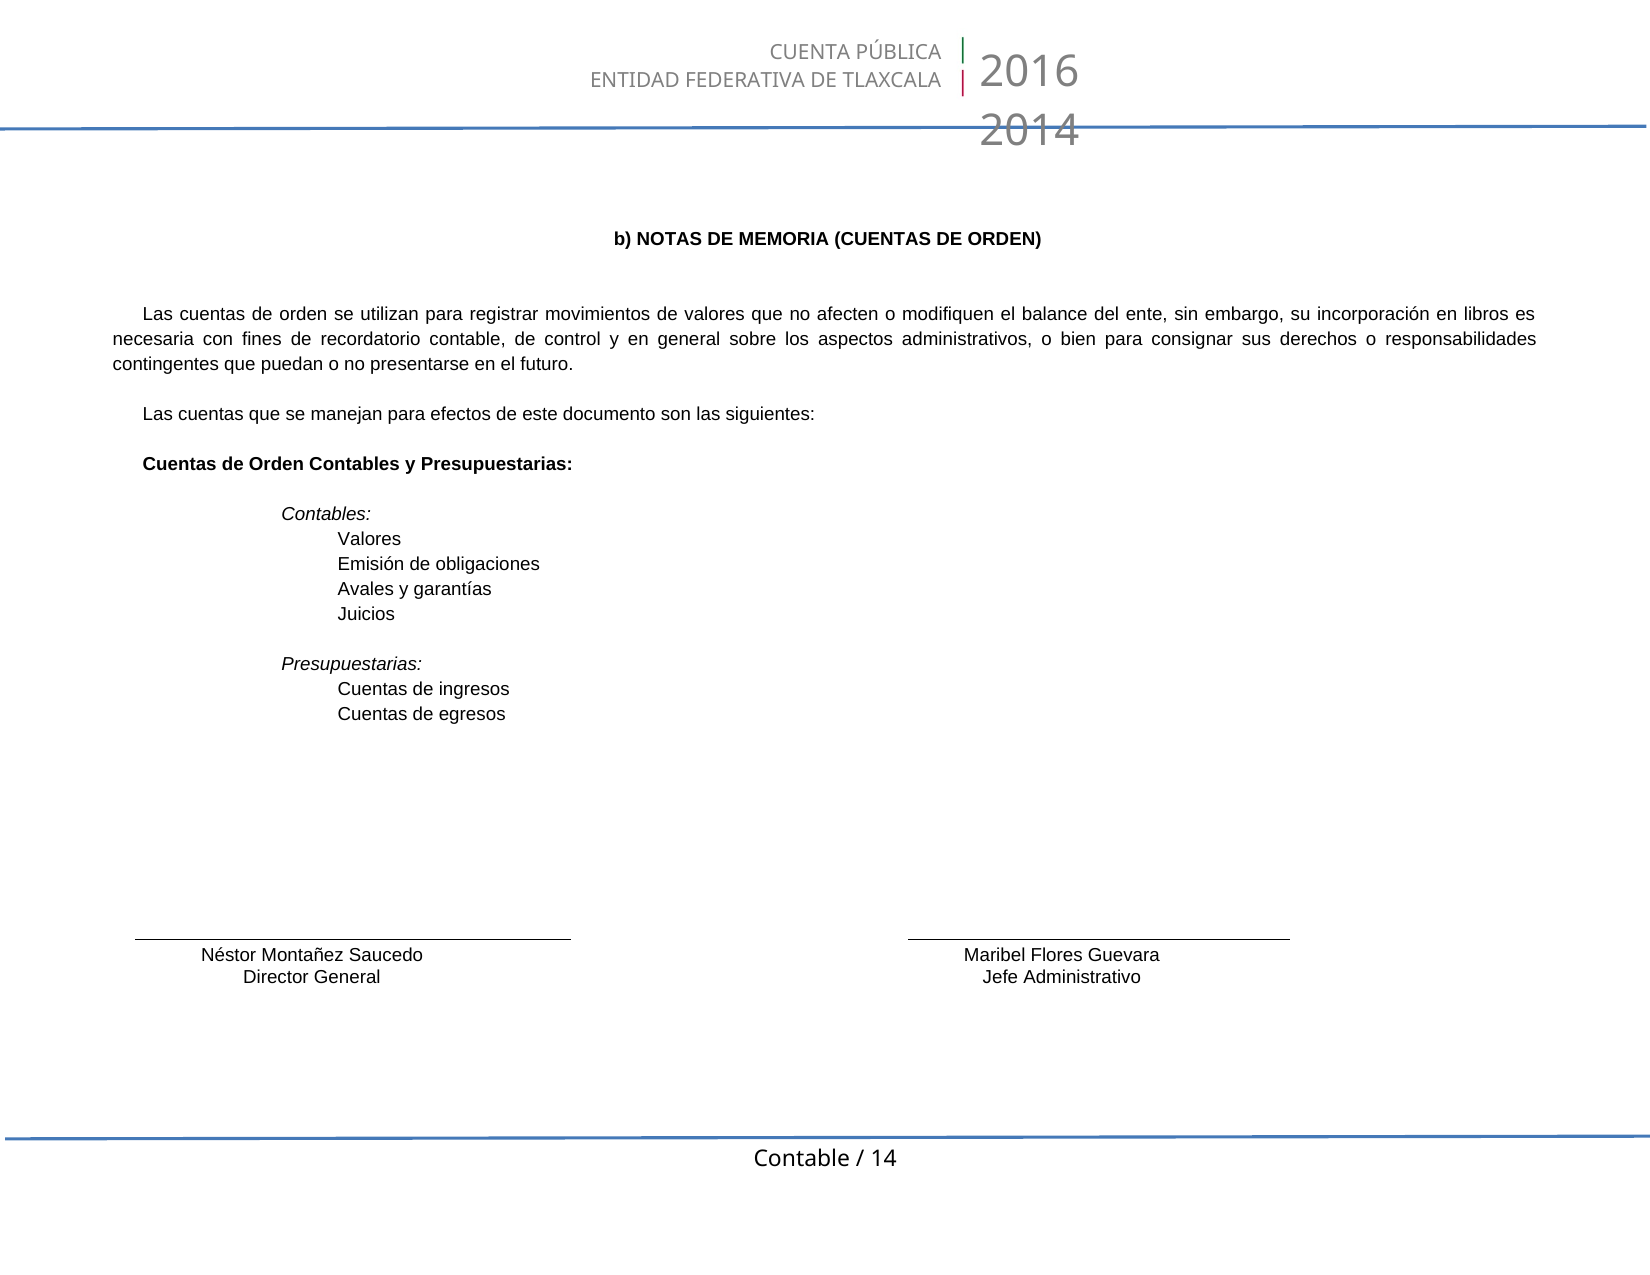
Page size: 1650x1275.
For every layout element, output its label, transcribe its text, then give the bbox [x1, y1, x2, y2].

text Cuentas de ingresos [281, 675, 1537, 700]
text Contables: [281, 500, 1537, 525]
text Valores [281, 525, 1537, 550]
text Avales y garantías [281, 575, 1537, 600]
picture [956, 28, 974, 100]
text Juicios [281, 600, 1537, 625]
text b) NOTAS DE MEMORIA (CUENTAS DE ORDEN) [112, 225, 1537, 250]
text Las cuentas que se manejan para efectos de este documento son las siguientes: [112, 400, 1537, 425]
text Las cuentas de orden se utilizan para registrar movimientos de valores que no afecten o modifiquen el balance del ente, sin embargo, su incorporación en libros es necesaria con fines de recordatorio contable, de control y en general sobre los aspectos administrativos, o bien para consignar sus derechos o responsabilidades contingentes que puedan o no presentarse en el futuro. [112, 300, 1537, 375]
text Cuentas de egresos [281, 700, 1537, 725]
text Emisión de obligaciones [281, 550, 1537, 575]
text Presupuestarias: [281, 650, 1537, 675]
text Cuentas de Orden Contables y Presupuestarias: [112, 450, 1537, 475]
